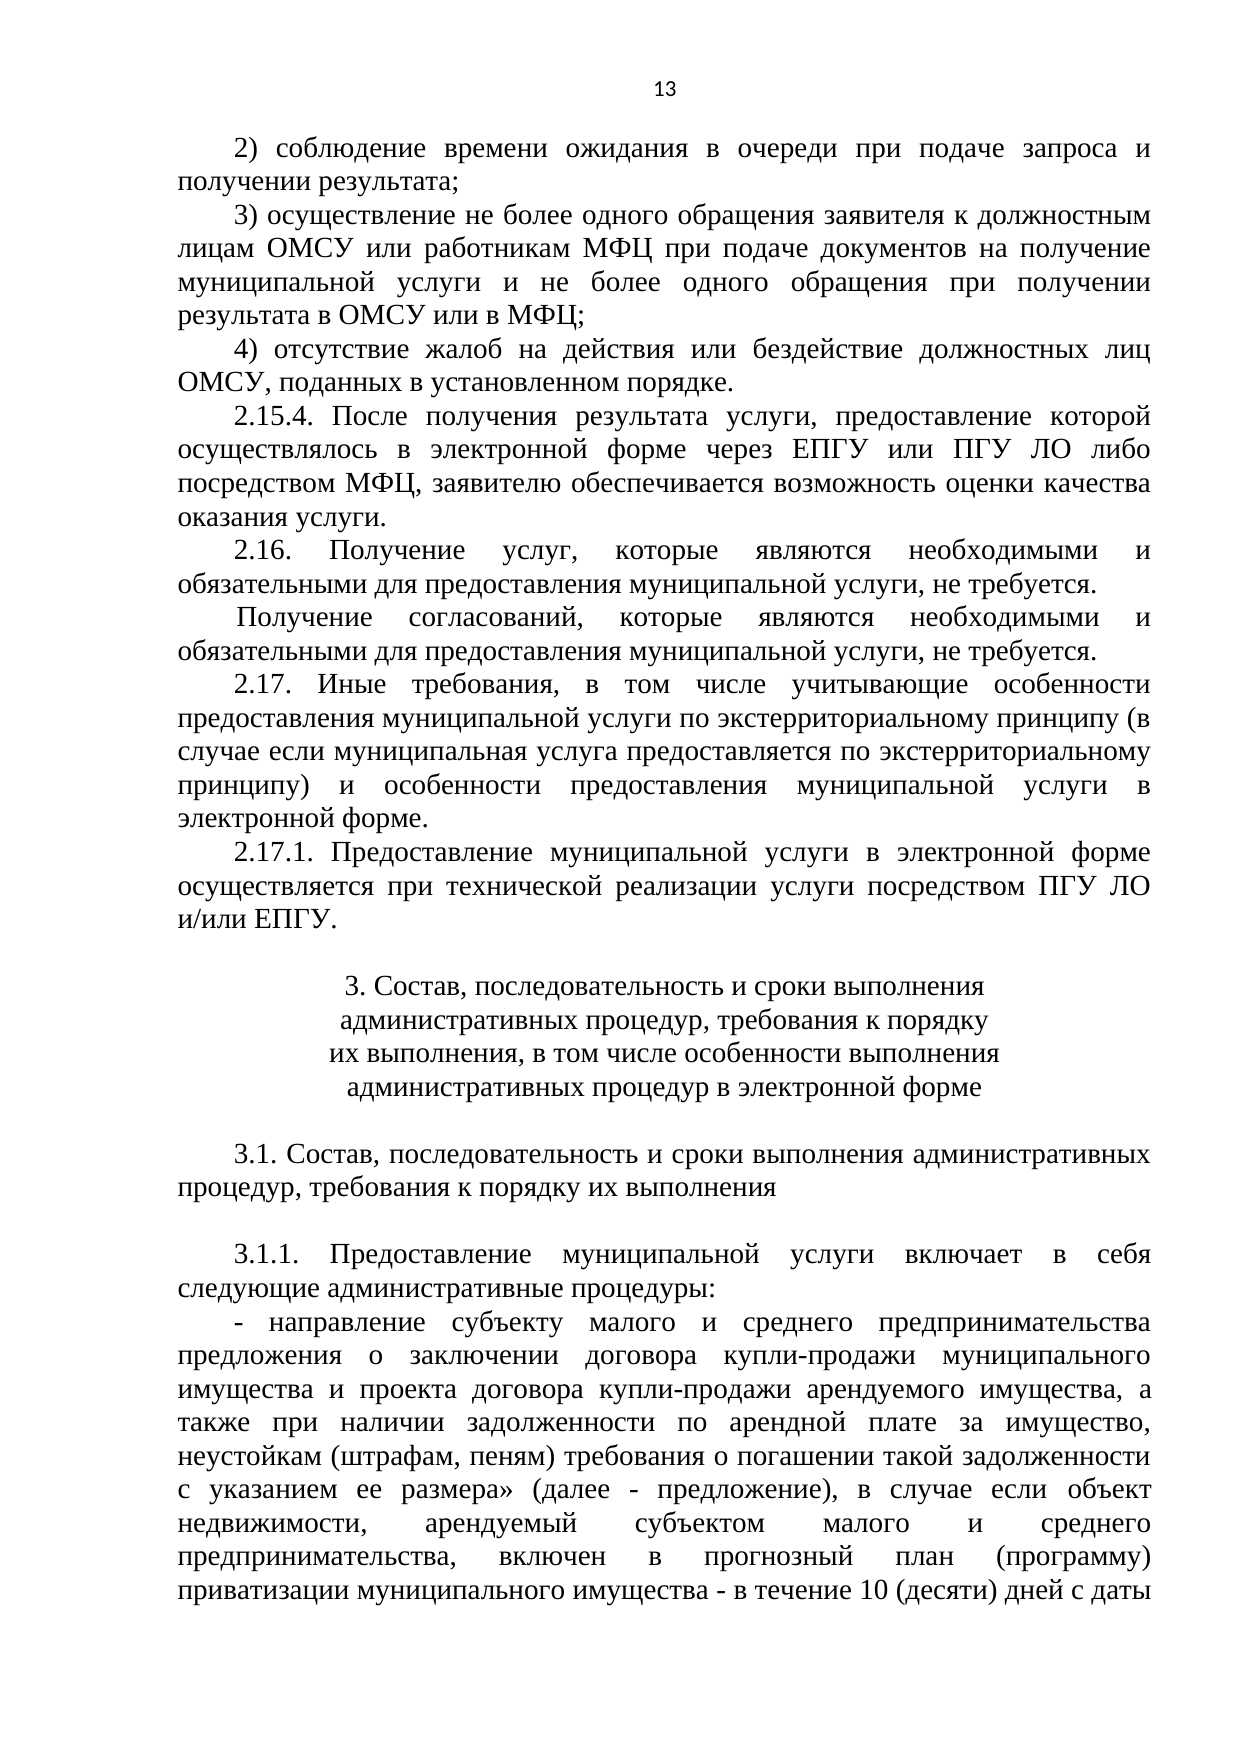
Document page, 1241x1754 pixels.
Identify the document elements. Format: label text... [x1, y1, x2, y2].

text 3. Состав, последовательность и сроки выполнения [177, 968, 1152, 1002]
text их выполнения, в том числе особенности выполнения [177, 1035, 1152, 1069]
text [177, 1304, 1152, 1606]
text административных процедур в электронной форме [177, 1069, 1152, 1102]
text 2.17. Иные требования, в том числе учитывающие особенности предоставления муниципальной услуги по экстерриториальному принципу (в случае если муниципальная услуга предоставляется по экстерриториальному принципу) и особенности предоставления муниципальной услуги в электронной форме. [177, 666, 1152, 834]
text 2.16. Получение услуг, которые являются необходимыми и обязательными для предоставления муниципальной услуги, не требуется. [177, 532, 1152, 599]
text 4) отсутствие жалоб на действия или бездействие должностных лиц ОМСУ, поданных в установленном порядке. [177, 331, 1152, 398]
text 3) осуществление не более одного обращения заявителя к должностным лицам ОМСУ или работникам МФЦ при подаче документов на получение муниципальной услуги и не более одного обращения при получении результата в ОМСУ или в МФЦ; [177, 197, 1152, 331]
text 2) соблюдение времени ожидания в очереди при подаче запроса и получении результата; [177, 130, 1152, 197]
text 2.17.1. Предоставление муниципальной услуги в электронной форме осуществляется при технической реализации услуги посредством ПГУ ЛО и/или ЕПГУ. [177, 834, 1152, 935]
text 2.15.4. После получения результата услуги, предоставление которой осуществлялось в электронной форме через ЕПГУ или ПГУ ЛО либо посредством МФЦ, заявителю обеспечивается возможность оценки качества оказания услуги. [177, 398, 1152, 532]
text Получение согласований, которые являются необходимыми и обязательными для предоставления муниципальной услуги, не требуется. [177, 599, 1152, 666]
text 3.1.1. Предоставление муниципальной услуги включает в себя следующие административные процедуры: [177, 1237, 1152, 1304]
text административных процедур, требования к порядку [177, 1002, 1152, 1035]
text 3.1. Состав, последовательность и сроки выполнения административных процедур, требования к порядку их выполнения [177, 1136, 1152, 1203]
